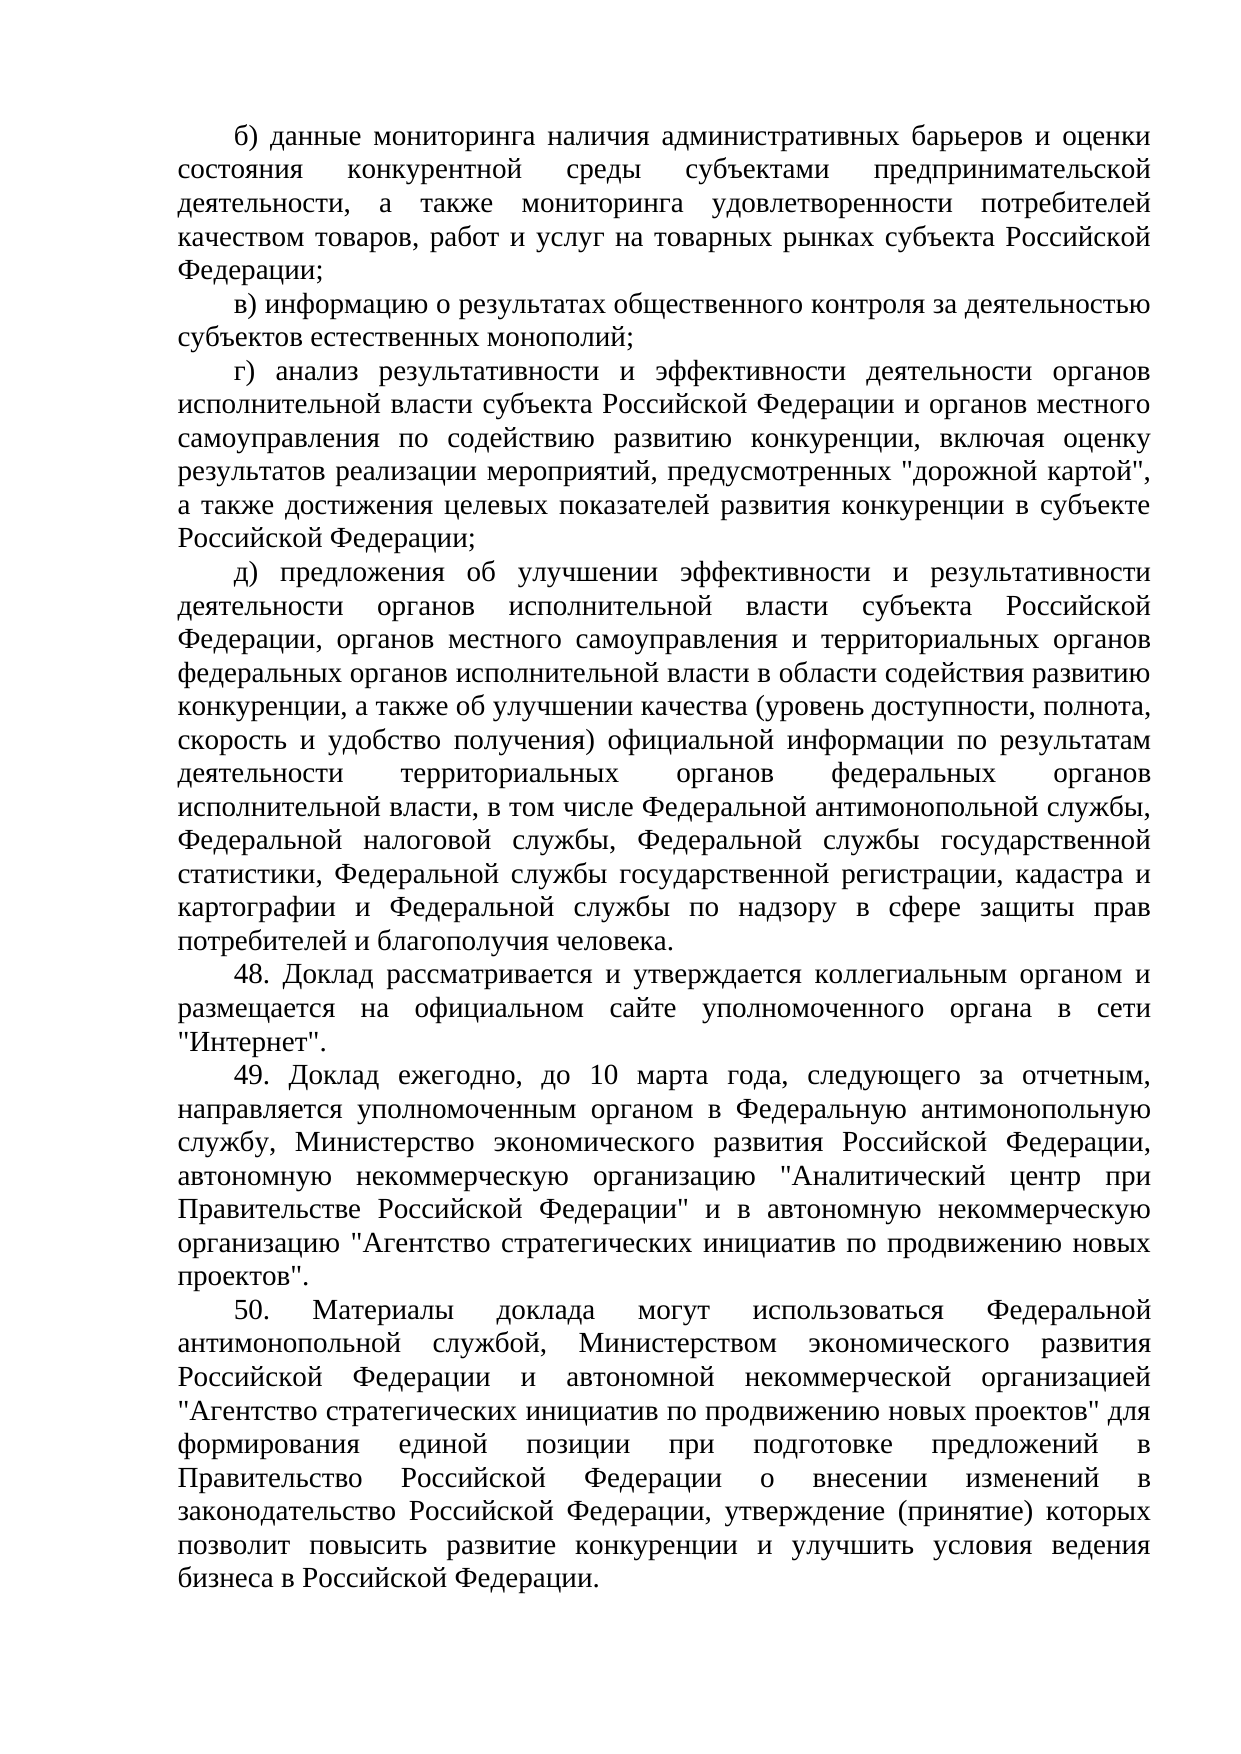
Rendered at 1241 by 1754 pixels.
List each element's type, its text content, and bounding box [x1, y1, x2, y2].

text б) данные мониторинга наличия административных барьеров и оценки состояния конкурентной среды субъектами предпринимательской деятельности, а также мониторинга удовлетворенности потребителей качеством товаров, работ и услуг на товарных рынках субъекта Российской Федерации; [177, 118, 1152, 286]
text в) информацию о результатах общественного контроля за деятельностью субъектов естественных монополий; [177, 286, 1152, 353]
text д) предложения об улучшении эффективности и результативности деятельности органов исполнительной власти субъекта Российской Федерации, органов местного самоуправления и территориальных органов федеральных органов исполнительной власти в области содействия развитию конкуренции, а также об улучшении качества (уровень доступности, полнота, скорость и удобство получения) официальной информации по результатам деятельности территориальных органов федеральных органов исполнительной власти, в том числе Федеральной антимонопольной службы, Федеральной налоговой службы, Федеральной службы государственной статистики, Федеральной службы государственной регистрации, кадастра и картографии и Федеральной службы по надзору в сфере защиты прав потребителей и благополучия человека. [177, 554, 1152, 957]
text 50. Материалы доклада могут использоваться Федеральной антимонопольной службой, Министерством экономического развития Российской Федерации и автономной некоммерческой организацией "Агентство стратегических инициатив по продвижению новых проектов" для формирования единой позиции при подготовке предложений в Правительство Российской Федерации о внесении изменений в законодательство Российской Федерации, утверждение (принятие) которых позволит повысить развитие конкуренции и улучшить условия ведения бизнеса в Российской Федерации. [177, 1292, 1152, 1594]
text 49. Доклад ежегодно, до 10 марта года, следующего за отчетным, направляется уполномоченным органом в Федеральную антимонопольную службу, Министерство экономического развития Российской Федерации, автономную некоммерческую организацию "Аналитический центр при Правительстве Российской Федерации" и в автономную некоммерческую организацию "Агентство стратегических инициатив по продвижению новых проектов". [177, 1057, 1152, 1292]
text 48. Доклад рассматривается и утверждается коллегиальным органом и размещается на официальном сайте уполномоченного органа в сети "Интернет". [177, 957, 1152, 1057]
text г) анализ результативности и эффективности деятельности органов исполнительной власти субъекта Российской Федерации и органов местного самоуправления по содействию развитию конкуренции, включая оценку результатов реализации мероприятий, предусмотренных "дорожной картой", а также достижения целевых показателей развития конкуренции в субъекте Российской Федерации; [177, 353, 1152, 554]
